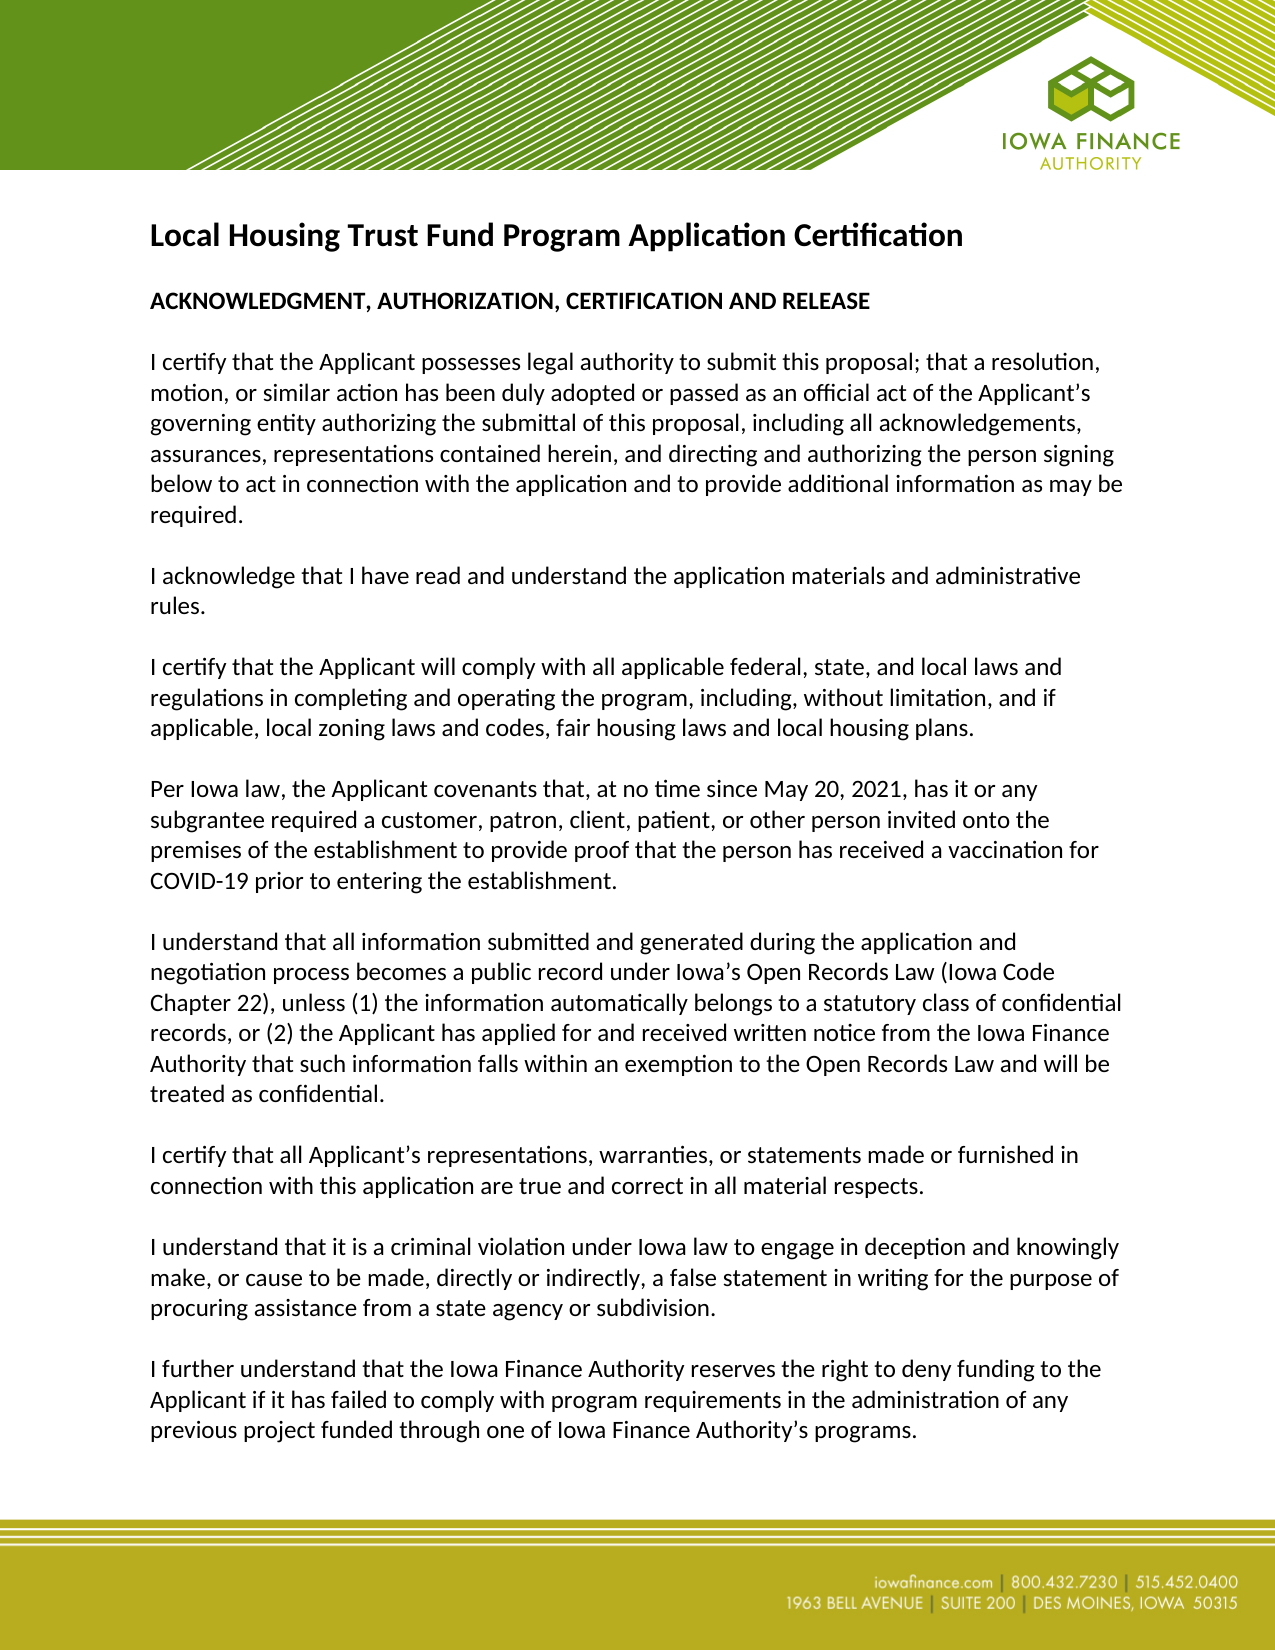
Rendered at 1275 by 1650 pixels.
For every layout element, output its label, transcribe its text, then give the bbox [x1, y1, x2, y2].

picture [0, 1519, 1275, 1650]
text I certify that all Applicant’s representations, warranties, or statements made or furnished in connection with this application are true and correct in all material respects. [150, 1140, 1125, 1201]
text I understand that all information submitted and generated during the application and negotiation process becomes a public record under Iowa’s Open Records Law (Iowa Code Chapter 22), unless (1) the information automatically belongs to a statutory class of confidential records, or (2) the Applicant has applied for and received written notice from the Iowa Finance Authority that such information falls within an exemption to the Open Records Law and will be treated as confidential. [150, 926, 1125, 1109]
text Local Housing Trust Fund Program Application Certification [150, 214, 1125, 254]
text ACKNOWLEDGMENT, AUTHORIZATION, CERTIFICATION RELEASE [150, 285, 1125, 316]
picture [0, 0, 1275, 170]
text I understand that it is a criminal violation under Iowa law to engage in deception and knowingly make, or cause to be made, directly or indirectly, a false statement in writing for the purpose of procuring assistance from a state agency or subdivision. [150, 1231, 1125, 1323]
text I further understand that the Iowa Finance Authority reserves the right to deny funding to the Applicant if it has failed to comply with program requirements in the administration of any previous project funded through one of Iowa Finance Authority’s programs. [150, 1353, 1125, 1445]
text I certify that the Applicant possesses legal authority to submit this proposal; that a resolution, motion, or similar action has been duly adopted or passed as an official act of the Applicant’s governing entity authorizing the submittal of this proposal, including all acknowledgements, assurances, representations contained herein, and directing and authorizing the person signing below to act in connection with the application and to provide additional information as may be required. [150, 346, 1125, 529]
text I certify that the Applicant will comply with all applicable federal, state, and local laws and regulations in completing and operating the program, including, without limitation, and if applicable, local zoning laws and codes, fair housing laws and local housing plans. [150, 651, 1125, 743]
text I acknowledge that I have read and understand the application materials and administrative rules. [150, 560, 1125, 621]
text Per Iowa law, the Applicant covenants that, at no time since May 20, 2021, has it or any subgrantee required a customer, patron, client, patient, or other person invited onto the premises of the establishment to provide proof that the person has received a vaccination for COVID-19 prior to entering the establishment. [150, 773, 1125, 896]
